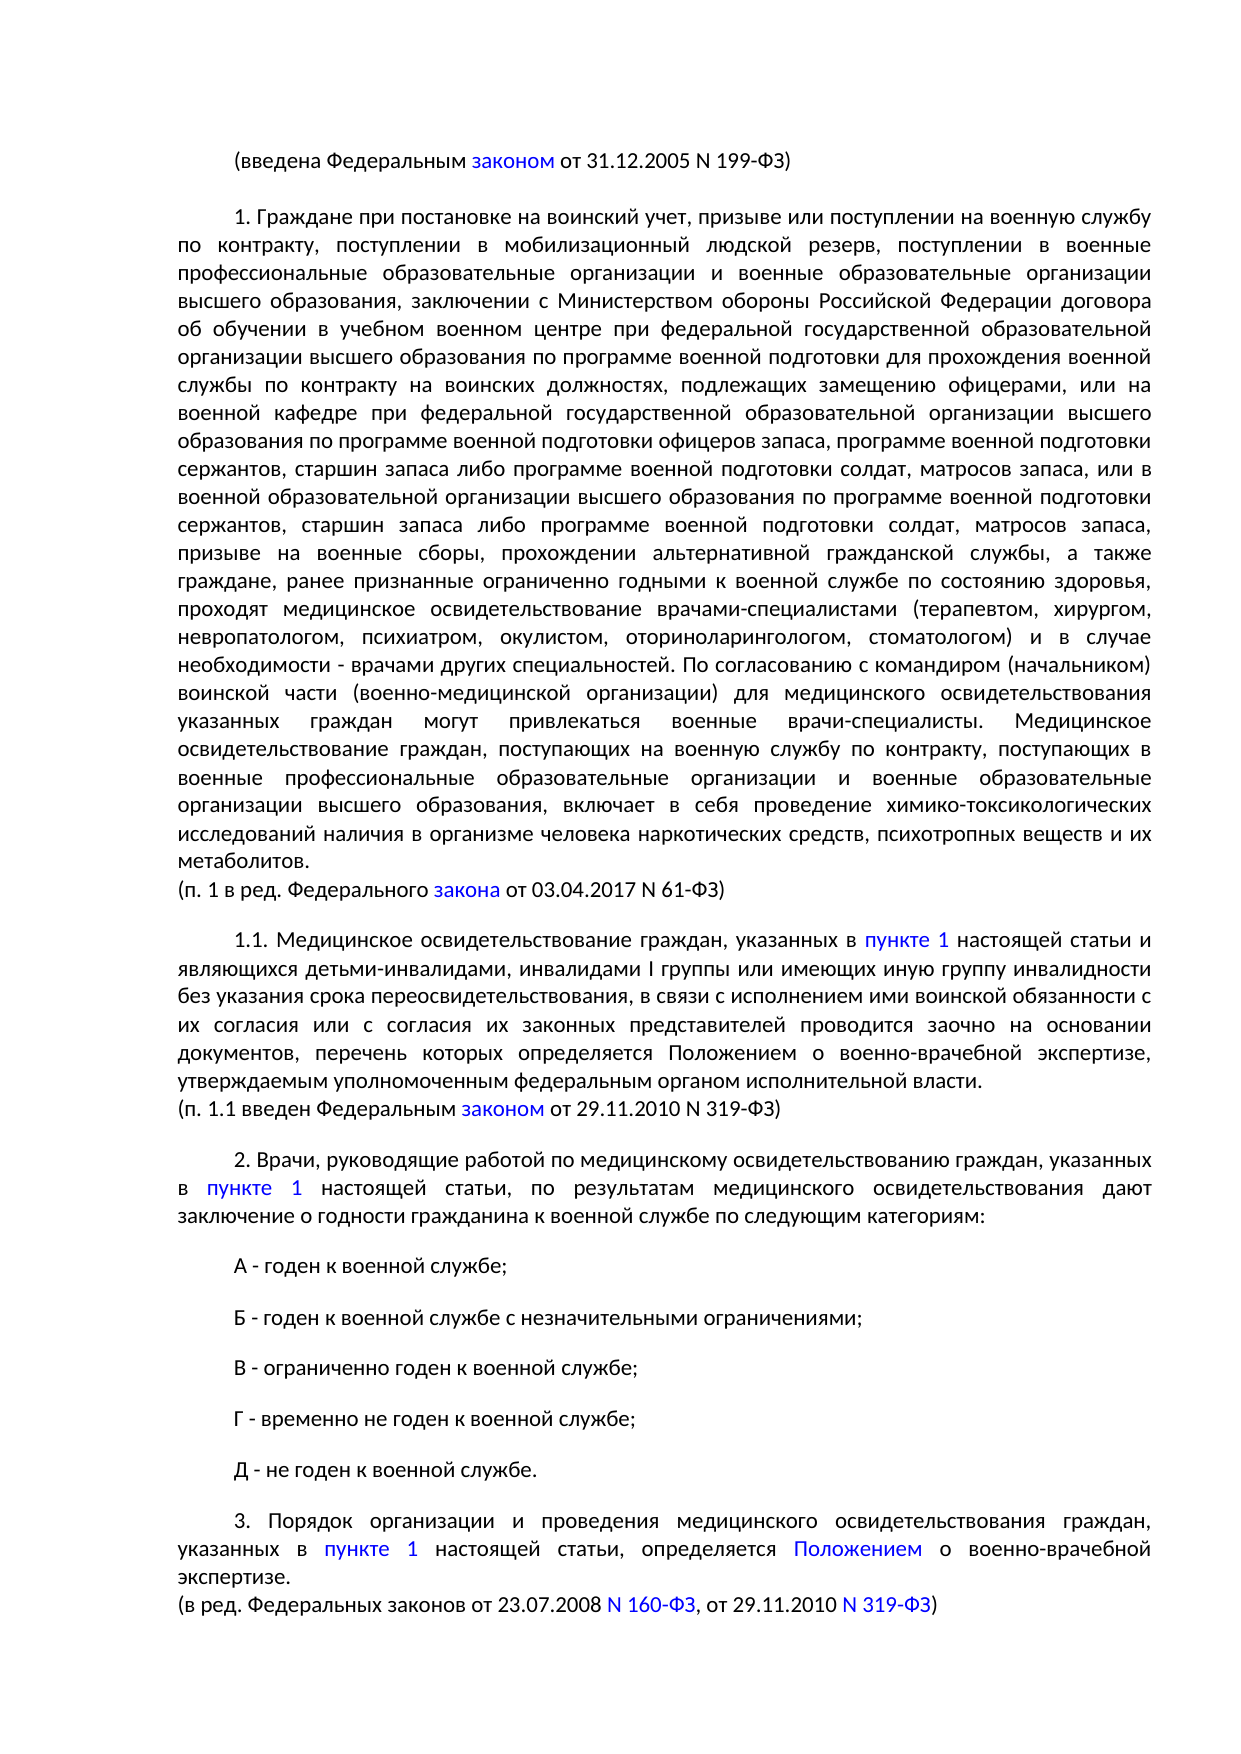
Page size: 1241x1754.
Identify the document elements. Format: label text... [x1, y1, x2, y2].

text В - ограниченно годен к военной службе; [177, 1353, 1152, 1382]
text (в ред. Федеральных законов от 23.07.2008 N 160-ФЗ, от 29.11.2010 N 319-ФЗ) [177, 1590, 1152, 1618]
text (введена Федеральным законом от 31.12.2005 N 199-ФЗ) [177, 146, 1152, 174]
text Г - временно не годен к военной службе; [177, 1404, 1152, 1432]
text Д - не годен к военной службе. [177, 1455, 1152, 1483]
text 1.1. Медицинское освидетельствование граждан, указанных в пункте 1 настоящей статьи и являющихся детьми-инвалидами, инвалидами I группы или имеющих иную группу инвалидности без указания срока переосвидетельствования, в связи с исполнением ими воинской обязанности с их согласия или с согласия их законных представителей проводится заочно на основании документов, перечень которых определяется Положением о военно-врачебной экспертизе, утверждаемым уполномоченным федеральным органом исполнительной власти. [177, 926, 1152, 1094]
text 1. Граждане при постановке на воинский учет, призыве или поступлении на военную службу по контракту, поступлении в мобилизационный людской резерв, поступлении в военные профессиональные образовательные организации и военные образовательные организации высшего образования, заключении с Министерством обороны Российской Федерации договора об обучении в учебном военном центре при федеральной государственной образовательной организации высшего образования по программе военной подготовки для прохождения военной службы по контракту на воинских должностях, подлежащих замещению офицерами, или на военной кафедре при федеральной государственной образовательной организации высшего образования по программе военной подготовки офицеров запаса, программе военной подготовки сержантов, старшин запаса либо программе военной подготовки солдат, матросов запаса, или в военной образовательной организации высшего образования по программе военной подготовки сержантов, старшин запаса либо программе военной подготовки солдат, матросов запаса, призыве на военные сборы, прохождении альтернативной гражданской службы, а также граждане, ранее признанные ограниченно годными к военной службе по состоянию здоровья, проходят медицинское освидетельствование врачами-специалистами (терапевтом, хирургом, невропатологом, психиатром, окулистом, оториноларингологом, стоматологом) и в случае необходимости - врачами других специальностей. По согласованию с командиром (начальником) воинской части (военно-медицинской организации) для медицинского освидетельствования указанных граждан могут привлекаться военные врачи-специалисты. Медицинское освидетельствование граждан, поступающих на военную службу по контракту, поступающих в военные профессиональные образовательные организации и военные образовательные организации высшего образования, включает в себя проведение химико-токсикологических исследований наличия в организме человека наркотических средств, психотропных веществ и их метаболитов. [177, 202, 1152, 875]
text 3. Порядок организации и проведения медицинского освидетельствования граждан, указанных в пункте 1 настоящей статьи, определяется Положением о военно-врачебной экспертизе. [177, 1506, 1152, 1590]
text (п. 1 в ред. Федерального закона от 03.04.2017 N 61-ФЗ) [177, 875, 1152, 903]
text (п. 1.1 введен Федеральным законом от 29.11.2010 N 319-ФЗ) [177, 1094, 1152, 1122]
text А - годен к военной службе; [177, 1252, 1152, 1280]
text 2. Врачи, руководящие работой по медицинскому освидетельствованию граждан, указанных в пункте 1 настоящей статьи, по результатам медицинского освидетельствования дают заключение о годности гражданина к военной службе по следующим категориям: [177, 1145, 1152, 1229]
text Б - годен к военной службе с незначительными ограничениями; [177, 1303, 1152, 1331]
